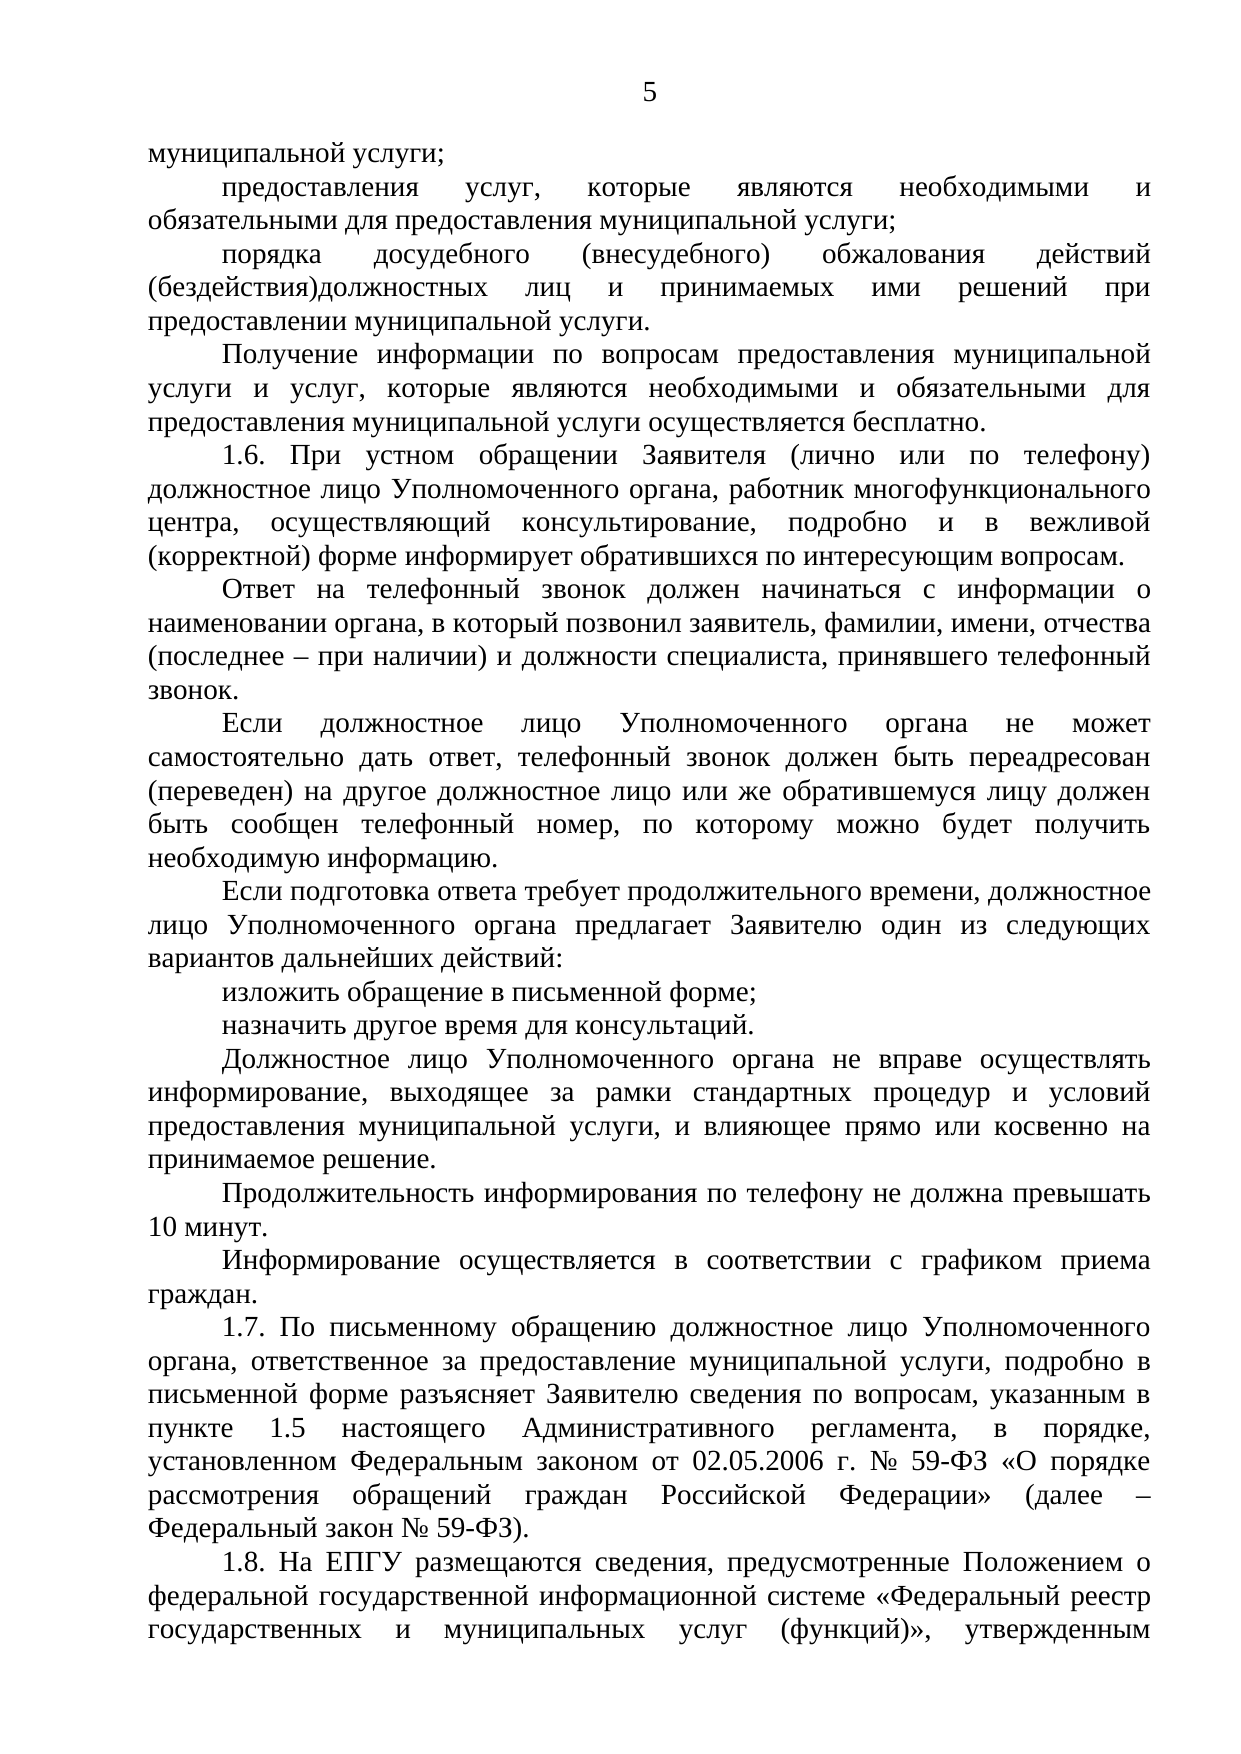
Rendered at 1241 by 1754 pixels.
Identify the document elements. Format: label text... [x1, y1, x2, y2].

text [148, 135, 1152, 169]
text Получение информации по вопросам предоставления муниципальной услуги и услуг, которые являются необходимыми и обязательными для предоставления муниципальной услуги осуществляется бесплатно. [148, 337, 1152, 437]
text Должностное лицо Уполномоченного органа не вправе осуществлять информирование, выходящее за рамки стандартных процедур и условий предоставления муниципальной услуги, и влияющее прямо или косвенно на принимаемое решение. [148, 1041, 1152, 1175]
text Продолжительность информирования по телефону не должна превышать 10 минут. [148, 1175, 1152, 1242]
text Ответ на телефонный звонок должен начинаться с информации о наименовании органа, в который позвонил заявитель, фамилии, имени, отчества (последнее – при наличии) и должности специалиста, принявшего телефонный звонок. [148, 571, 1152, 706]
text Информирование осуществляется в соответствии с графиком приема граждан. [148, 1242, 1152, 1309]
text предоставления услуг, которые являются необходимыми и обязательными для предоставления муниципальной услуги; [148, 169, 1152, 236]
text изложить обращение в письменной форме; [148, 974, 1152, 1007]
text 1.7. По письменному обращению должностное лицо Уполномоченного органа, ответственное за предоставление муниципальной услуги, подробно в письменной форме разъясняет Заявителю сведения по вопросам, указанным в пункте 1.5 настоящего Административного регламента, в порядке, установленном Федеральным законом от 02.05.2006 г. № 59-ФЗ «О порядке рассмотрения обращений граждан Российской Федерации» (далее – Федеральный закон № 59-ФЗ). [148, 1309, 1152, 1544]
text порядка досудебного (внесудебного) обжалования действий (бездействия)должностных лиц и принимаемых ими решений при предоставлении муниципальной услуги. [148, 236, 1152, 337]
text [148, 1544, 1152, 1645]
text 1.6. При устном обращении Заявителя (лично или по телефону) должностное лицо Уполномоченного органа, работник многофункционального центра, осуществляющий консультирование, подробно и в вежливой (корректной) форме информирует обратившихся по интересующим вопросам. [148, 437, 1152, 571]
text Если должностное лицо Уполномоченного органа не может самостоятельно дать ответ, телефонный звонок должен быть переадресован (переведен) на другое должностное лицо или же обратившемуся лицу должен быть сообщен телефонный номер, по которому можно будет получить необходимую информацию. [148, 706, 1152, 873]
text назначить другое время для консультаций. [148, 1007, 1152, 1041]
text Если подготовка ответа требует продолжительного времени, должностное лицо Уполномоченного органа предлагает Заявителю один из следующих вариантов дальнейших действий: [148, 873, 1152, 974]
